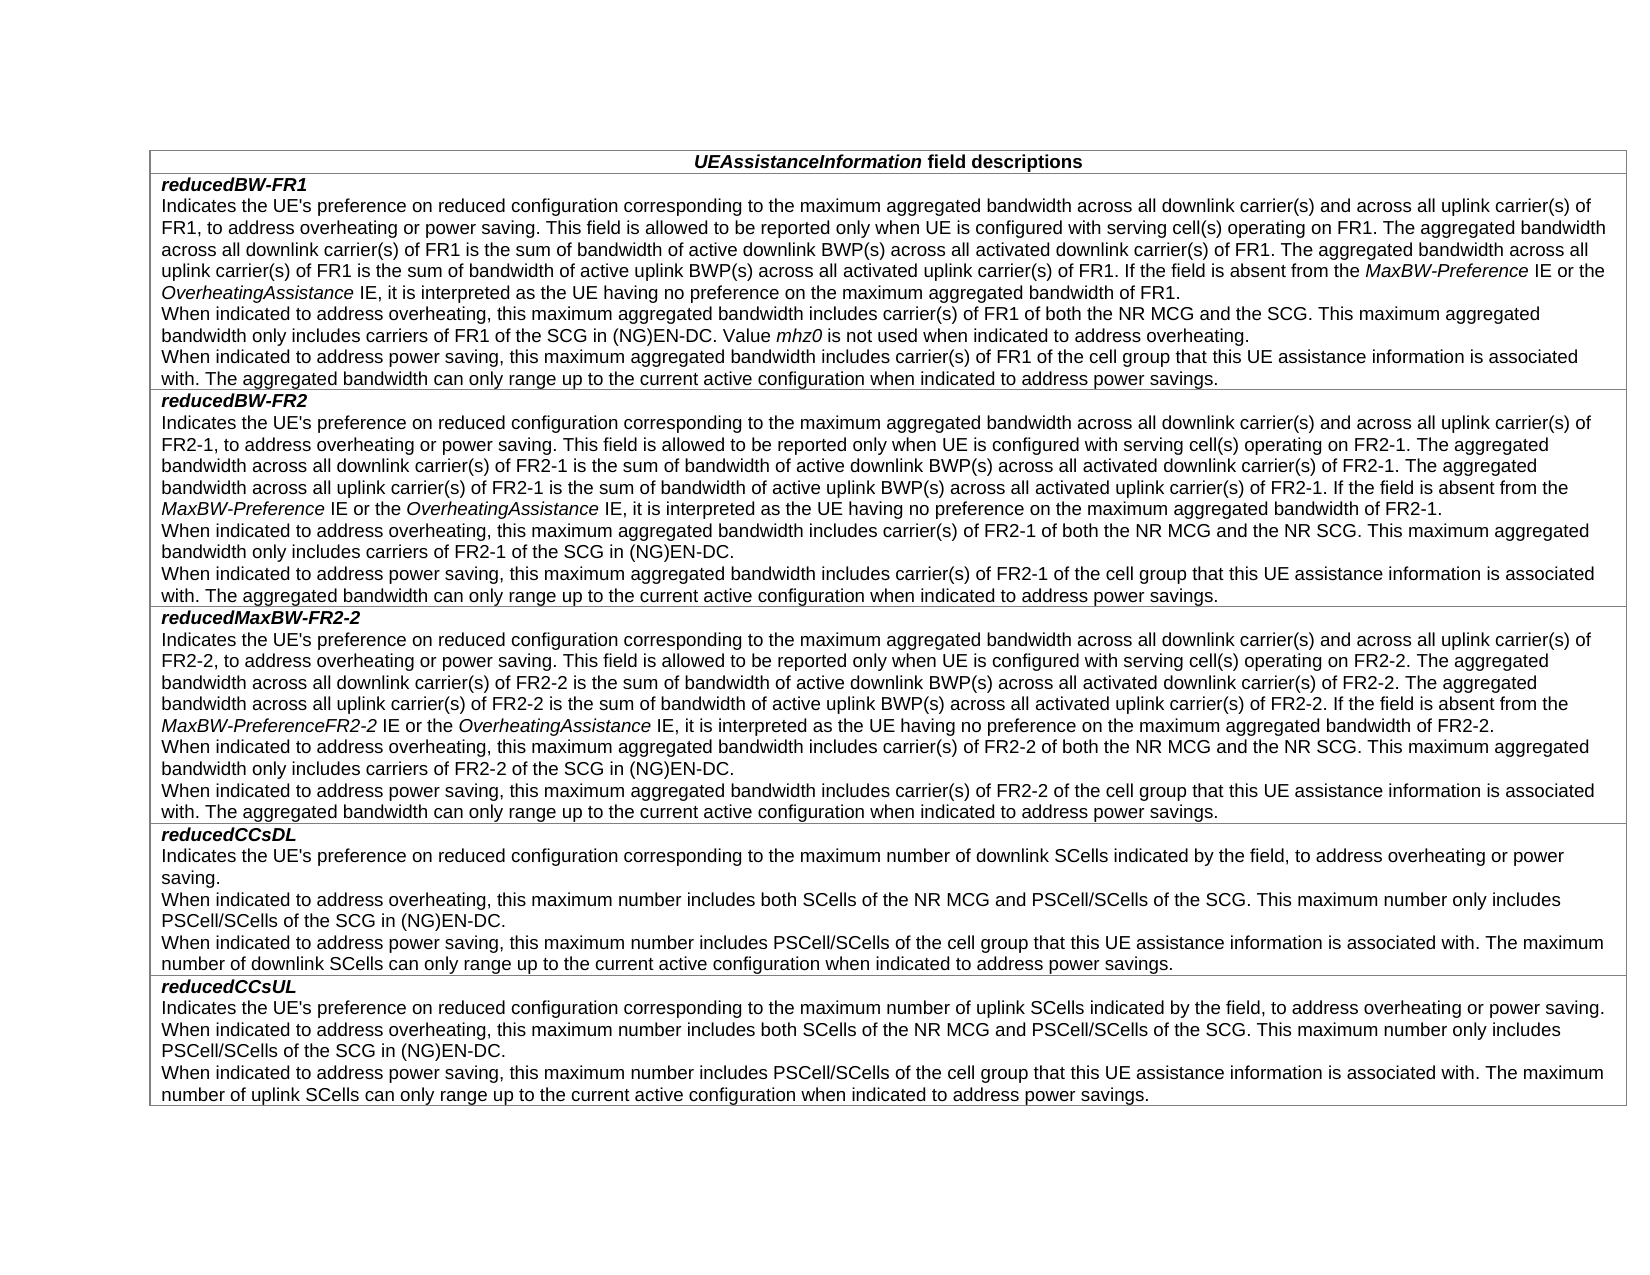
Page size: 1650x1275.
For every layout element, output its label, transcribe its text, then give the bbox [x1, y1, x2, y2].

table_cell reducedCCsUL Indicates the UE's preference on reduced configuration corresponding to the maximum number of uplink SCells indicated by the field, to address overheating or power saving. When indicated to address overheating, this maximum number includes both SCells of the NR MCG and PSCell/SCells of the SCG. This maximum number only includes PSCell/SCells of the SCG in (NG)EN-DC. When indicated to address power saving, this maximum number includes PSCell/SCells of the cell group that this UE assistance information is associated with. The maximum number of uplink SCells can only range up to the current active configuration when indicated to address power savings. [151, 976, 1626, 1105]
table_header UEAssistanceInformation field descriptions [151, 151, 1626, 173]
table_cell reducedBW-FR1 Indicates the UE's preference on reduced configuration corresponding to the maximum aggregated bandwidth across all downlink carrier(s) and across all uplink carrier(s) of FR1, to address overheating or power saving. This field is allowed to be reported only when UE is configured with serving cell(s) operating on FR1. The aggregated bandwidth across all downlink carrier(s) of FR1 is the sum of bandwidth of active downlink BWP(s) across all activated downlink carrier(s) of FR1. The aggregated bandwidth across all uplink carrier(s) of FR1 is the sum of bandwidth of active uplink BWP(s) across all activated uplink carrier(s) of FR1. If the field is absent from the MaxBW-Preference IE or the OverheatingAssistance IE, it is interpreted as the UE having no preference on the maximum aggregated bandwidth of FR1. When indicated to address overheating, this maximum aggregated bandwidth includes carrier(s) of FR1 of both the NR MCG and the SCG. This maximum aggregated bandwidth only includes carriers of FR1 of the SCG in (NG)EN-DC. Value mhz0 is not used when indicated to address overheating. When indicated to address power saving, this maximum aggregated bandwidth includes carrier(s) of FR1 of the cell group that this UE assistance information is associated with. The aggregated bandwidth can only range up to the current active configuration when indicated to address power savings. [151, 174, 1626, 389]
table_cell reducedBW-FR2 Indicates the UE's preference on reduced configuration corresponding to the maximum aggregated bandwidth across all downlink carrier(s) and across all uplink carrier(s) of FR2-1, to address overheating or power saving. This field is allowed to be reported only when UE is configured with serving cell(s) operating on FR2-1. The aggregated bandwidth across all downlink carrier(s) of FR2-1 is the sum of bandwidth of active downlink BWP(s) across all activated downlink carrier(s) of FR2-1. The aggregated bandwidth across all uplink carrier(s) of FR2-1 is the sum of bandwidth of active uplink BWP(s) across all activated uplink carrier(s) of FR2-1. If the field is absent from the MaxBW-Preference IE or the OverheatingAssistance IE, it is interpreted as the UE having no preference on the maximum aggregated bandwidth of FR2-1. When indicated to address overheating, this maximum aggregated bandwidth includes carrier(s) of FR2-1 of both the NR MCG and the NR SCG. This maximum aggregated bandwidth only includes carriers of FR2-1 of the SCG in (NG)EN-DC. When indicated to address power saving, this maximum aggregated bandwidth includes carrier(s) of FR2-1 of the cell group that this UE assistance information is associated with. The aggregated bandwidth can only range up to the current active configuration when indicated to address power savings. [151, 390, 1626, 606]
table_cell reducedMaxBW-FR2-2 Indicates the UE's preference on reduced configuration corresponding to the maximum aggregated bandwidth across all downlink carrier(s) and across all uplink carrier(s) of FR2-2, to address overheating or power saving. This field is allowed to be reported only when UE is configured with serving cell(s) operating on FR2-2. The aggregated bandwidth across all downlink carrier(s) of FR2-2 is the sum of bandwidth of active downlink BWP(s) across all activated downlink carrier(s) of FR2-2. The aggregated bandwidth across all uplink carrier(s) of FR2-2 is the sum of bandwidth of active uplink BWP(s) across all activated uplink carrier(s) of FR2-2. If the field is absent from the MaxBW-PreferenceFR2-2 IE or the OverheatingAssistance IE, it is interpreted as the UE having no preference on the maximum aggregated bandwidth of FR2-2. When indicated to address overheating, this maximum aggregated bandwidth includes carrier(s) of FR2-2 of both the NR MCG and the NR SCG. This maximum aggregated bandwidth only includes carriers of FR2-2 of the SCG in (NG)EN-DC. When indicated to address power saving, this maximum aggregated bandwidth includes carrier(s) of FR2-2 of the cell group that this UE assistance information is associated with. The aggregated bandwidth can only range up to the current active configuration when indicated to address power savings. [151, 607, 1626, 823]
table_cell reducedCCsDL Indicates the UE's preference on reduced configuration corresponding to the maximum number of downlink SCells indicated by the field, to address overheating or power saving. When indicated to address overheating, this maximum number includes both SCells of the NR MCG and PSCell/SCells of the SCG. This maximum number only includes PSCell/SCells of the SCG in (NG)EN-DC. When indicated to address power saving, this maximum number includes PSCell/SCells of the cell group that this UE assistance information is associated with. The maximum number of downlink SCells can only range up to the current active configuration when indicated to address power savings. [151, 824, 1626, 974]
